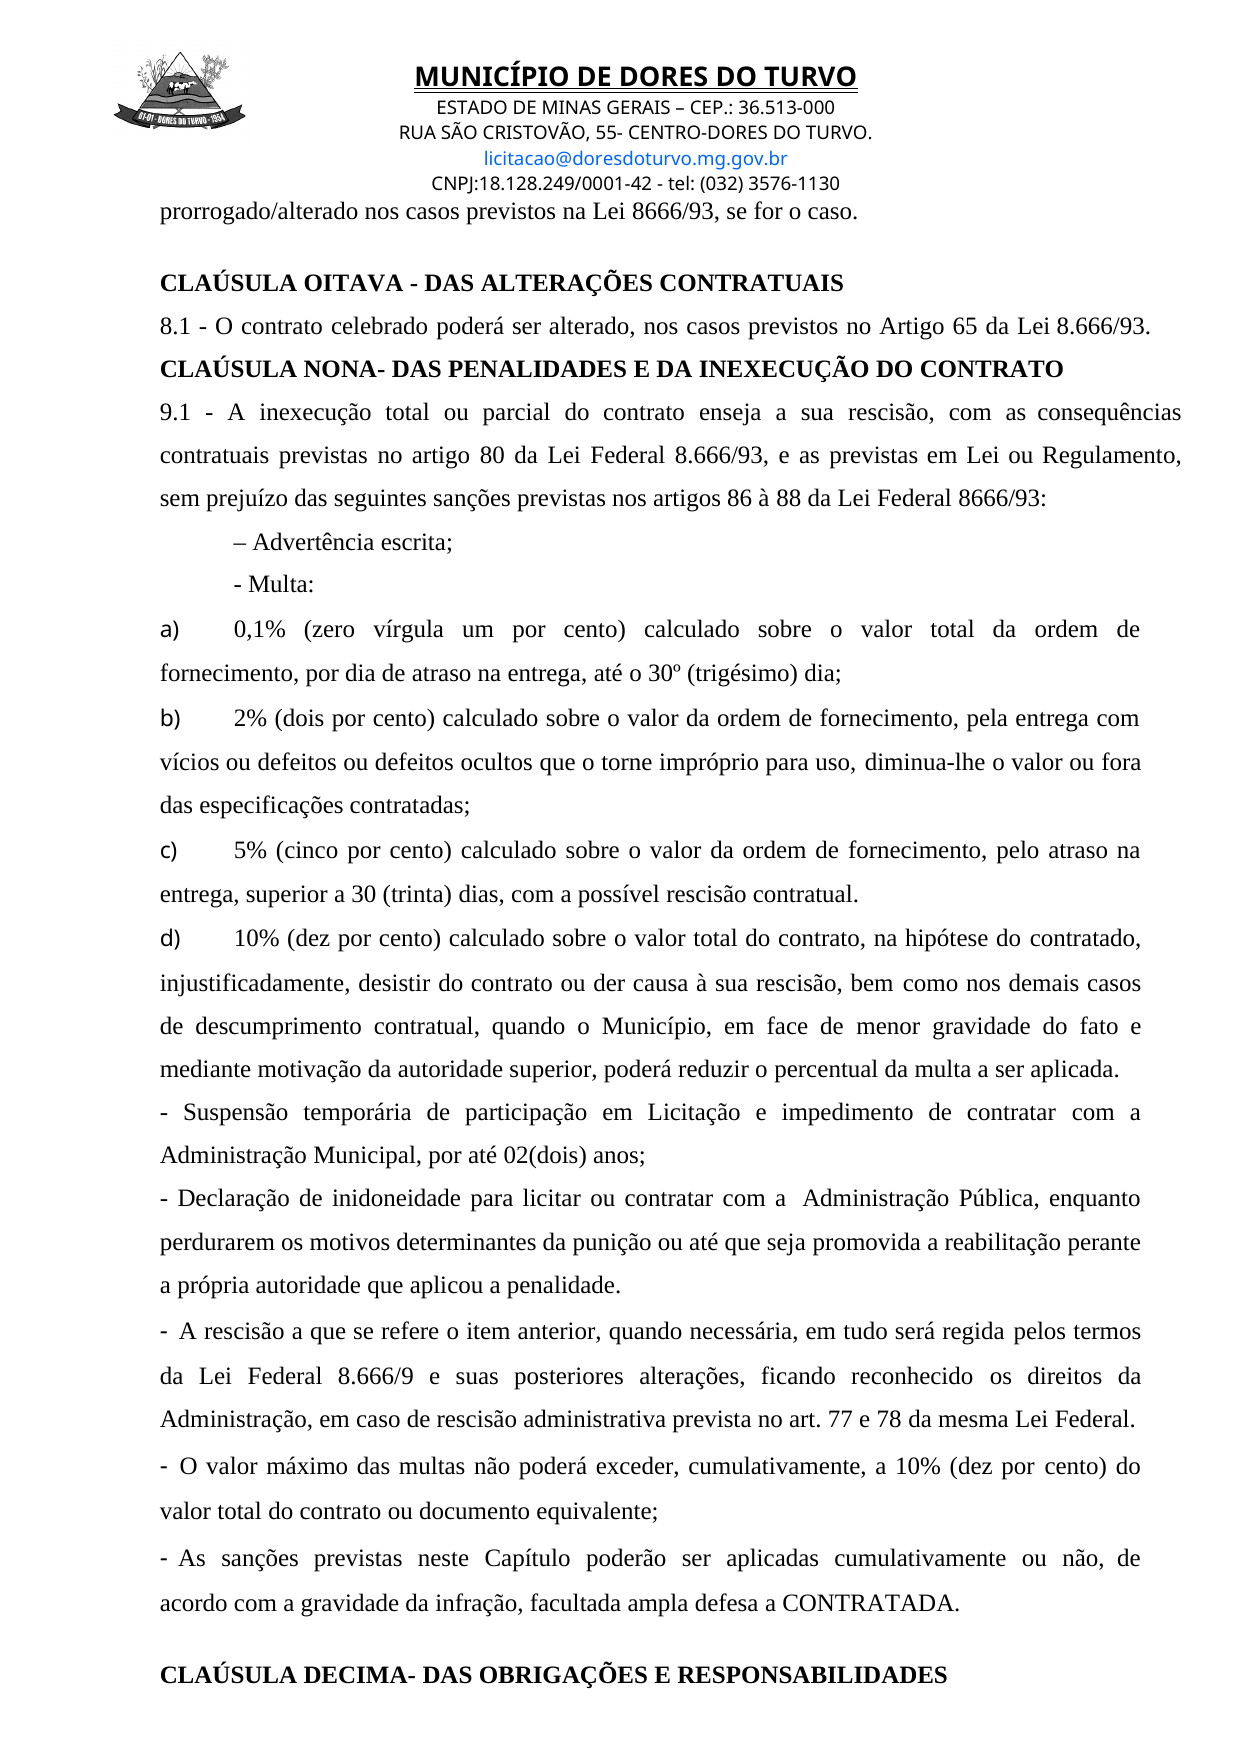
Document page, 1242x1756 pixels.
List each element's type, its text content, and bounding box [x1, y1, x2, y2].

text 9.1 - A inexecução total ou parcial do contrato enseja a sua rescisão, com as consequências contratuais previstas no artigo 80 da Lei Federal 8.666/93, e as previstas em Lei ou Regulamento, sem prejuízo das seguintes sanções previstas nos artigos 86 à 88 da Lei Federal 8666/93: [159, 397, 1183, 512]
picture [109, 35, 250, 145]
list As sanções previstas neste Capítulo poderão ser aplicadas cumulativamente ou não, de acordo com a gravidade da infração, facultada ampla defesa a CONTRATADA. [159, 1539, 1141, 1616]
list 10% (dez por cento) calculado sobre o valor total do contrato, na hipótese do contratado, injustificadamente, desistir do contrato ou der causa à sua rescisão, bem como nos demais casos de descumprimento contratual, quando o Município, em face de menor gravidade do fato e mediante motivação da autoridade superior, poderá reduzir o percentual da multa a ser aplicada. [159, 922, 1141, 1083]
list – Advertência escrita; [233, 527, 1183, 555]
list 5% (cinco por cento) calculado sobre o valor da ordem de fornecimento, pelo atraso na entrega, superior a 30 (trinta) dias, com a possível rescisão contratual. [159, 833, 1141, 908]
list 0,1% (zero vírgula um por cento) calculado sobre o valor total da ordem de fornecimento, por dia de atraso na entrega, até o 30º (trigésimo) dia; [159, 613, 1140, 687]
subtitle CLAÚSULA OITAVA - DAS ALTERAÇÕES CONTRATUAIS [159, 268, 1183, 297]
list - Multa: [233, 569, 1183, 598]
list - Declaração de inidoneidade para licitar ou contratar com a Administração Pública, enquanto perdurarem os motivos determinantes da punição ou até que seja promovida a reabilitação perante a própria autoridade que aplicou a penalidade. [159, 1183, 1141, 1298]
list 2% (dois por cento) calculado sobre o valor da ordem de fornecimento, pela entrega com vícios ou defeitos ou defeitos ocultos que o torne impróprio para uso, diminua-lhe o valor ou fora das especificações contratadas; [159, 702, 1141, 819]
list - Suspensão temporária de participação em Licitação e impedimento de contratar com a Administração Municipal, por até 02(dois) anos; [159, 1097, 1141, 1169]
subtitle CLAÚSULA DECIMA- DAS OBRIGAÇÕES E RESPONSABILIDADES [159, 1660, 1183, 1688]
list A rescisão a que se refere o item anterior, quando necessária, em tudo será regida pelos termos da Lei Federal 8.666/9 e suas posteriores alterações, ficando reconhecido os direitos da Administração, em caso de rescisão administrativa prevista no art. 77 e 78 da mesma Lei Federal. [159, 1313, 1141, 1433]
text 8.1 - O contrato celebrado poderá ser alterado, nos casos previstos no Artigo 65 da Lei 8.666/93. [159, 311, 1183, 340]
subtitle CLAÚSULA NONA- DAS PENALIDADES E DA INEXECUÇÃO DO CONTRATO [159, 354, 1183, 383]
list O valor máximo das multas não poderá exceder, cumulativamente, a 10% (dez por cento) do valor total do contrato ou documento equivalente; [159, 1448, 1141, 1525]
